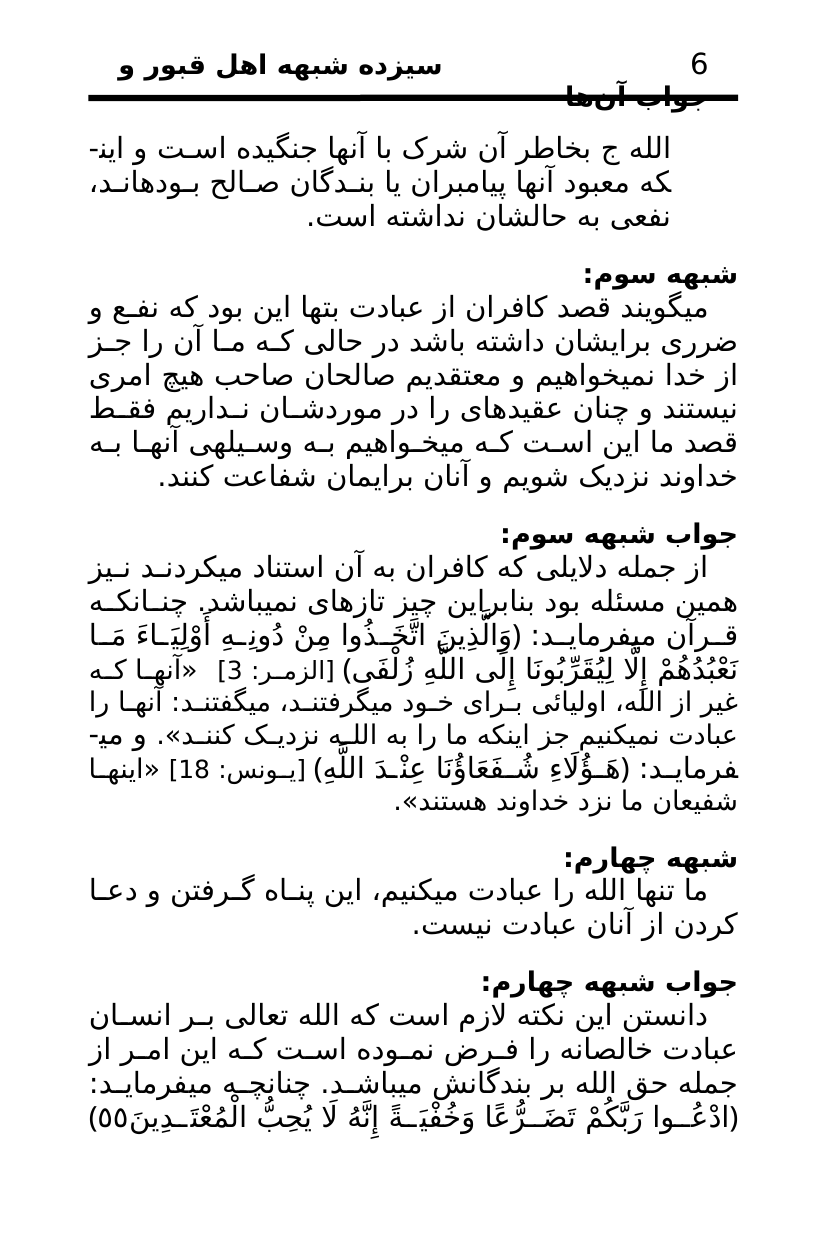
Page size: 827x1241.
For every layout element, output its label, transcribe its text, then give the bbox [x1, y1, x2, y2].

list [89, 132, 708, 233]
text از جمله دلایلی که کافران به آن استناد میکردند نیز همین مسئله بود بنابراین چیز تازهای نمیباشد. چنانکه قرآن میفرماید: ﴿وَالَّذِينَ اتَّخَذُوا مِنْ دُونِهِ أَوْلِيَاءَ مَا نَعْبُدُهُمْ إِلَّا لِيُقَرِّبُونَا إِلَى اللَّهِ زُلْفَى﴾ [الزمر: 3] «آنها که غیر از الله، اولیائی برای خود میگرفتند، میگفتند: آنها را عبادت نمیکنیم جز اینکه ما را به الله نزدیک کنند». و میفرماید: ﴿هَؤُلَاءِ شُفَعَاؤُنَا عِنْدَ اللَّهِ﴾ [يونس: 18] «اینها شفیعان ما نزد خداوند هستند». [89, 550, 738, 817]
text جواب شبهه سوم: [89, 519, 738, 550]
text شبهه سوم: [89, 258, 738, 290]
text شبهه چهارم: [89, 842, 738, 874]
text ما تنها الله را عبادت میکنیم، این پناه گرفتن و دعا کردن از آنان عبادت نیست. [89, 874, 738, 942]
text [89, 998, 738, 1134]
text میگویند قصد کافران از عبادت بتها این بود که نفع و ضرری برایشان داشته باشد در حالی که ما آن را جز از خدا نمیخواهیم و معتقدیم صالحان صاحب هیچ امری نیستند و چنان عقیدهای را در موردشان نداریم فقط قصد ما این است که میخواهیم به وسیلهی آنها به خداوند نزدیک شویم و آنان برایمان شفاعت کنند. [89, 290, 738, 494]
text جواب شبهه چهارم: [89, 967, 738, 998]
